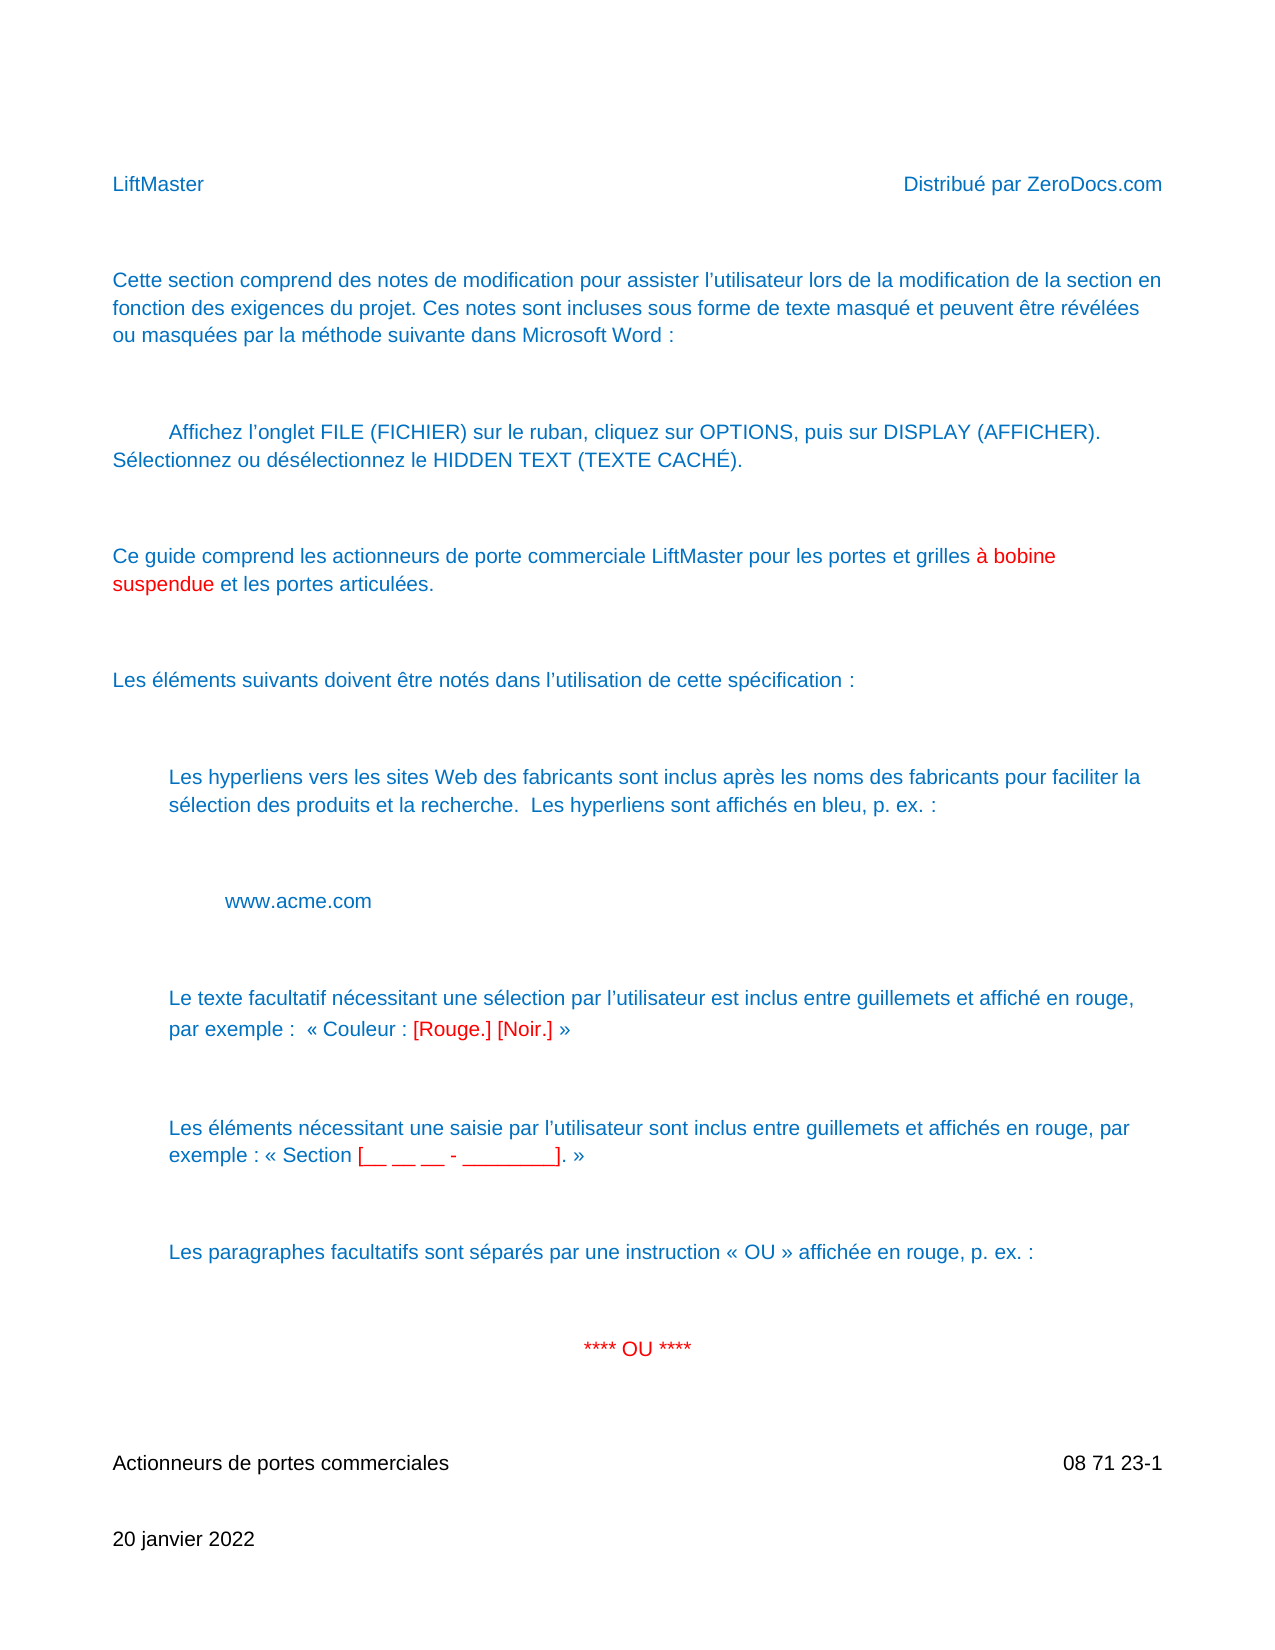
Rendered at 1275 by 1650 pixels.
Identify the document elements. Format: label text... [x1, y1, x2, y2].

text www.acme.com [112, 889, 1162, 913]
text Les éléments suivants doivent être notés dans l’utilisation de cette spécification : [112, 668, 1162, 692]
text Les éléments nécessitant une saisie par l’utilisateur sont inclus entre guillemets et affichés en rouge, par exemple : « Section [__ __ __ - ________]. » [169, 1116, 1162, 1167]
text Les hyperliens vers les sites Web des fabricants sont inclus après les noms des fabricants pour faciliter la sélection des produits et la recherche. Les hyperliens sont affichés en bleu, p. ex. : [169, 765, 1162, 816]
text Le texte facultatif nécessitant une sélection par l’utilisateur est inclus entre guillemets et affiché en rouge, par exemple : « Couleur : [Rouge.] [Noir.] » [169, 986, 1162, 1042]
text Ce guide comprend les actionneurs de porte commerciale LiftMaster pour les portes et grilles à bobine suspendue et les portes articulées. [112, 544, 1162, 596]
text Les paragraphes facultatifs sont séparés par une instruction « OU » affichée en rouge, p. ex. : [169, 1240, 1162, 1264]
text LiftMaster Distribué par ZeroDocs.com [112, 172, 1162, 196]
text Cette section comprend des notes de modification pour assister l’utilisateur lors de la modification de la section en fonction des exigences du projet. Ces notes sont incluses sous forme de texte masqué et peuvent être révélées ou masquées par la méthode suivante dans Microsoft Word : [112, 268, 1162, 347]
text **** OU **** [112, 1337, 1162, 1361]
text Affichez l’onglet FILE (FICHIER) sur le ruban, cliquez sur OPTIONS, puis sur DISPLAY (AFFICHER). Sélectionnez ou désélectionnez le HIDDEN TEXT (TEXTE CACHÉ). [112, 420, 1162, 471]
